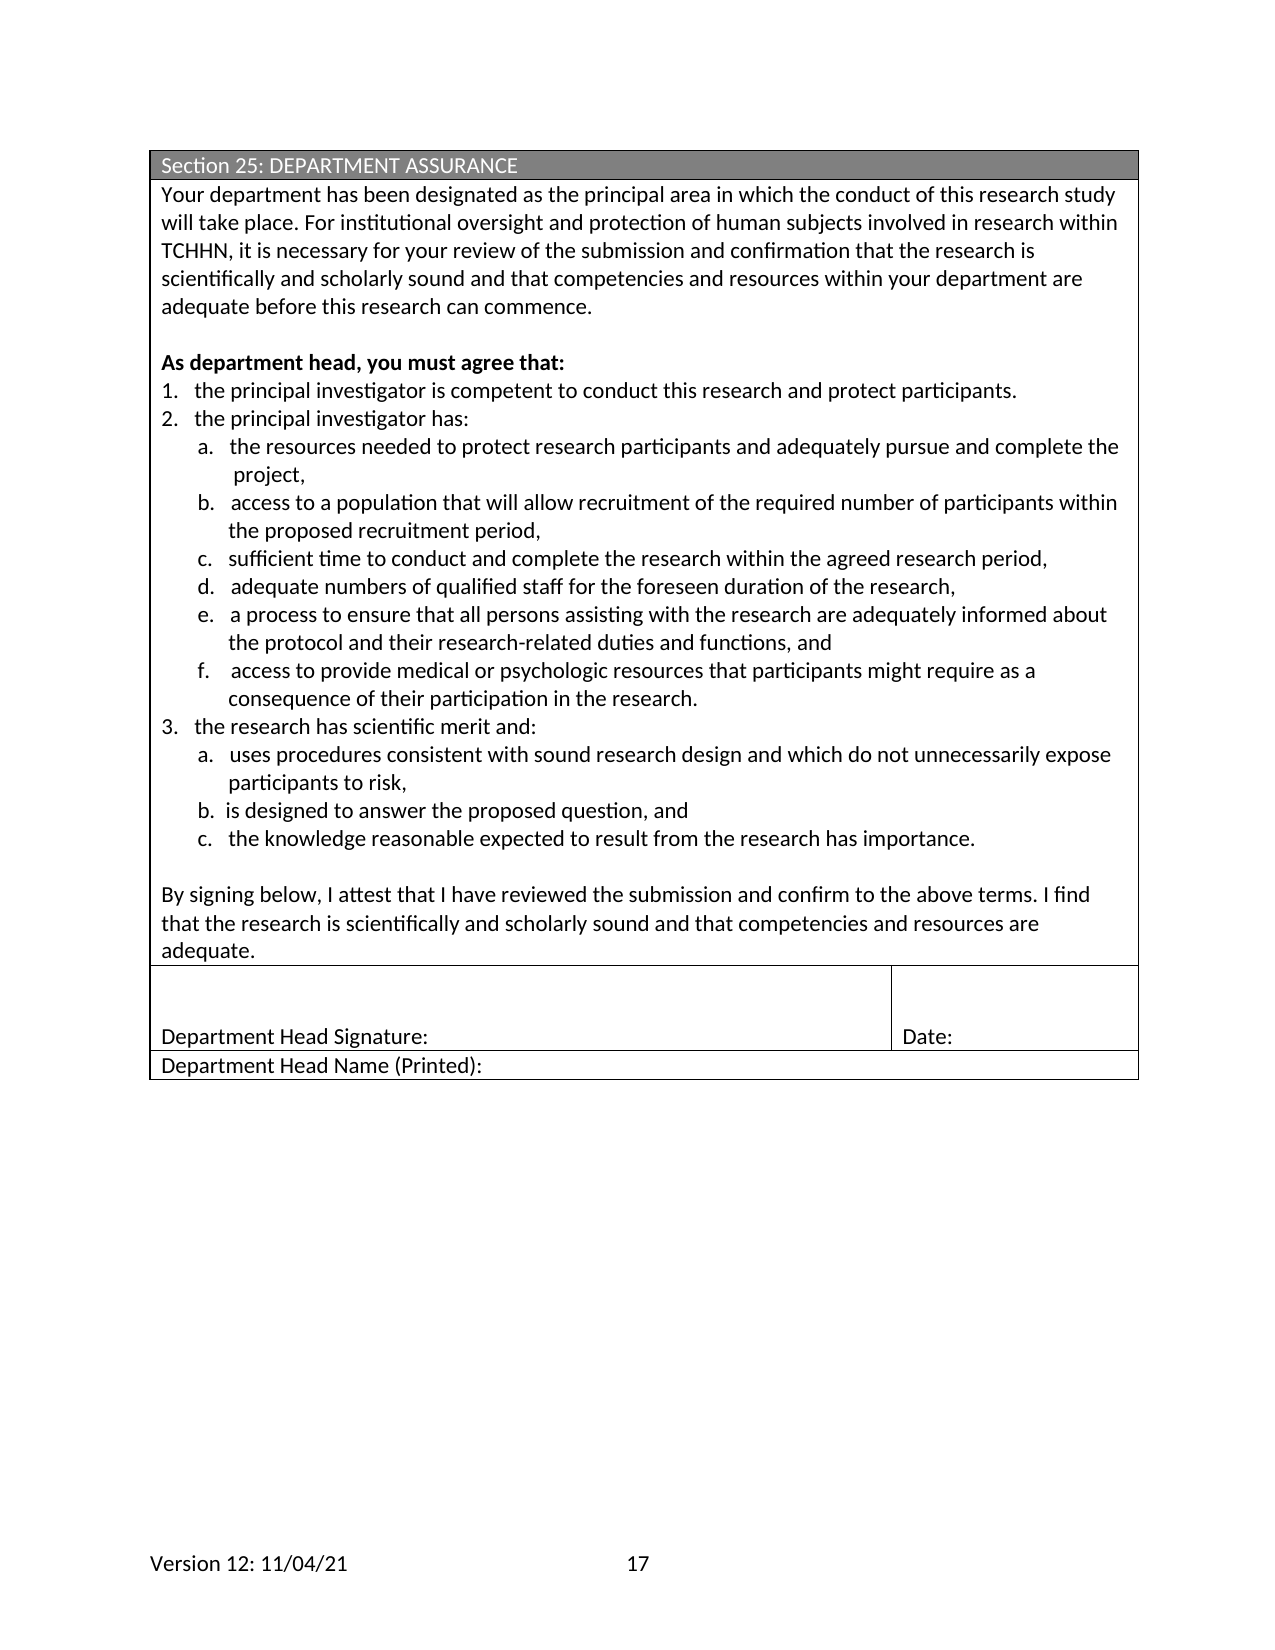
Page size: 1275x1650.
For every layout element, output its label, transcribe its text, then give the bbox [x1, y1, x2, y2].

table_header Section 25: DEPARTMENT ASSURANCE [151, 151, 1138, 179]
table_cell Date: [892, 966, 1138, 1050]
table_cell As department head, you must agree that: 1. the principal investigator is competent to conduct this research and protect participants. 2. the principal investigator has: a. the resources needed to protect research participants and adequately pursue and complete the project, b. access to a population that will allow recruitment of the required number of participants within the proposed recruitment period, c. sufficient time to conduct and complete the research within the agreed research period, d. adequate numbers of qualified staff for the foreseen duration of the research, e. a process to ensure that all persons assisting with the research are adequately informed about the protocol and their research-related duties and functions, and f. access to provide medical or psychologic resources that participants might require as a consequence of their participation in the research. 3. the research has scientific merit and: a. uses procedures consistent with sound research design and which do not unnecessarily expose participants to risk, b. is designed to answer the proposed question, and c. the knowledge reasonable expected to result from the research has importance. By signing below, I attest that I have reviewed the submission and confirm to the above terms. I find that the research is scientifically and scholarly sound and that competencies and resources are adequate. [151, 348, 1138, 965]
table_cell Department Head Signature: [151, 966, 891, 1050]
table_cell Department Head Name (Printed): [151, 1051, 1138, 1079]
table_cell Your department has been designated as the principal area in which the conduct of this research study will take place. For institutional oversight and protection of human subjects involved in research within TCHHN, it is necessary for your review of the submission and confirmation that the research is scientifically and scholarly sound and that competencies and resources within your department are adequate before this research can commence. [151, 180, 1138, 348]
